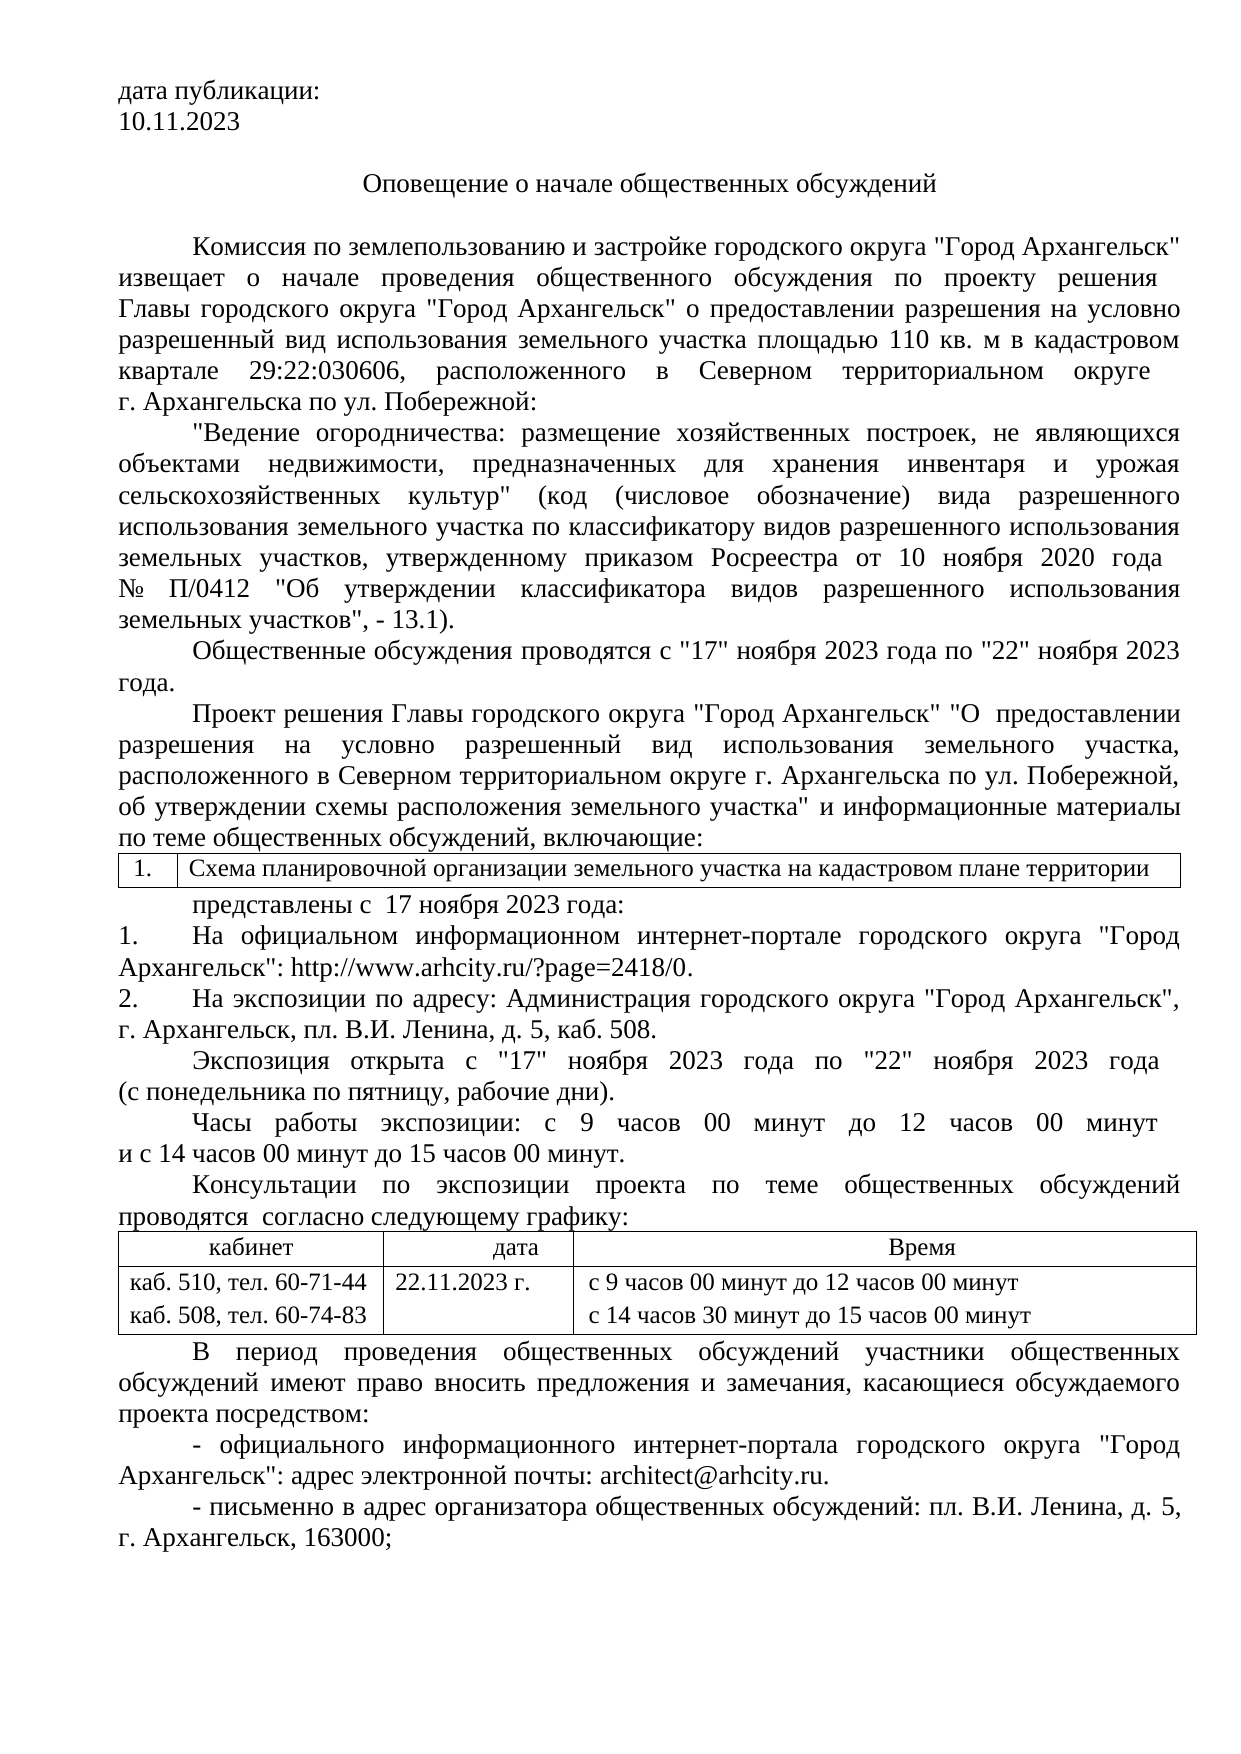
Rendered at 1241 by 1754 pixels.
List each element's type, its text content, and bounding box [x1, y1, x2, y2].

table_cell 22.11.2023 г. [384, 1267, 573, 1333]
table_header кабинет [119, 1232, 383, 1266]
table_header 1. [119, 854, 177, 887]
text представлены с 17 ноября 2023 года: [118, 888, 1181, 919]
text Общественные обсуждения проводятся с "17" ноября 2023 года по "22" ноября 2023 года. [118, 634, 1181, 697]
text дата публикации: [118, 74, 1181, 105]
text Проект решения Главы городского округа "Город Архангельск" "О предоставлении разрешения на условно разрешенный вид использования земельного участка, расположенного в Северном территориальном округе г. Архангельска по ул. Побережной, об утверждении схемы расположения земельного участка" и информационные материалы по теме общественных обсуждений, включающие: [118, 697, 1181, 852]
text В период проведения общественных обсуждений участники общественных обсуждений имеют право вносить предложения и замечания, касающиеся обсуждаемого проекта посредством: [118, 1335, 1181, 1428]
text Консультации по экспозиции проекта по теме общественных обсуждений проводятся согласно следующему графику: [118, 1169, 1181, 1231]
text 2. На экспозиции по адресу: Администрация городского округа "Город Архангельск", г. Архангельск, пл. В.И. Ленина, д. 5, каб. 508. [118, 982, 1181, 1044]
text Часы работы экспозиции: с 9 часов 00 минут до 12 часов 00 минут и с 14 часов 00 минут до 15 часов 00 минут. [118, 1106, 1181, 1169]
text 10.11.2023 [118, 105, 1181, 136]
text - официального информационного интернет-портала городского округа "Город Архангельск": адрес электронной почты: architect@arhcity.ru. [118, 1428, 1181, 1490]
table_cell с 9 часов 00 минут до 12 часов 00 минут с 14 часов 30 минут до 15 часов 00 минут [574, 1267, 1196, 1333]
text Комиссия по землепользованию и застройке городского округа "Город Архангельск" извещает о начале проведения общественного обсуждения по проекту решения Главы городского округа "Город Архангельск" о предоставлении разрешения на условно разрешенный вид использования земельного участка площадью 110 кв. м в кадастровом квартале 29:22:030606, расположенного в Северном территориальном округе г. Архангельска по ул. Побережной: [118, 229, 1181, 416]
text Оповещение о начале общественных обсуждений [118, 167, 1181, 198]
table_header Время [574, 1232, 1196, 1266]
text - письменно в адрес организатора общественных обсуждений: пл. В.И. Ленина, д. 5, г. Архангельск, 163000; [118, 1490, 1181, 1553]
table_header дата [384, 1232, 573, 1266]
text "Ведение огородничества: размещение хозяйственных построек, не являющихся объектами недвижимости, предназначенных для хранения инвентаря и урожая сельскохозяйственных культур" (код (числовое обозначение) вида разрешенного использования земельного участка по классификатору видов разрешенного использования земельных участков, утвержденному приказом Росреестра от 10 ноября 2020 года № П/0412 "Об утверждении классификатора видов разрешенного использования земельных участков", - 13.1). [118, 416, 1181, 634]
text 1. На официальном информационном интернет-портале городского округа "Город Архангельск": http://www.arhcity.ru/?page=2418/0. [118, 919, 1181, 982]
text Экспозиция открыта с "17" ноября 2023 года по "22" ноября 2023 года (с понедельника по пятницу, рабочие дни). [118, 1044, 1181, 1106]
table_header Схема планировочной организации земельного участка на кадастровом плане территории [178, 854, 1180, 887]
table_cell каб. 510, тел. 60-71-44 каб. 508, тел. 60-74-83 [119, 1267, 383, 1333]
